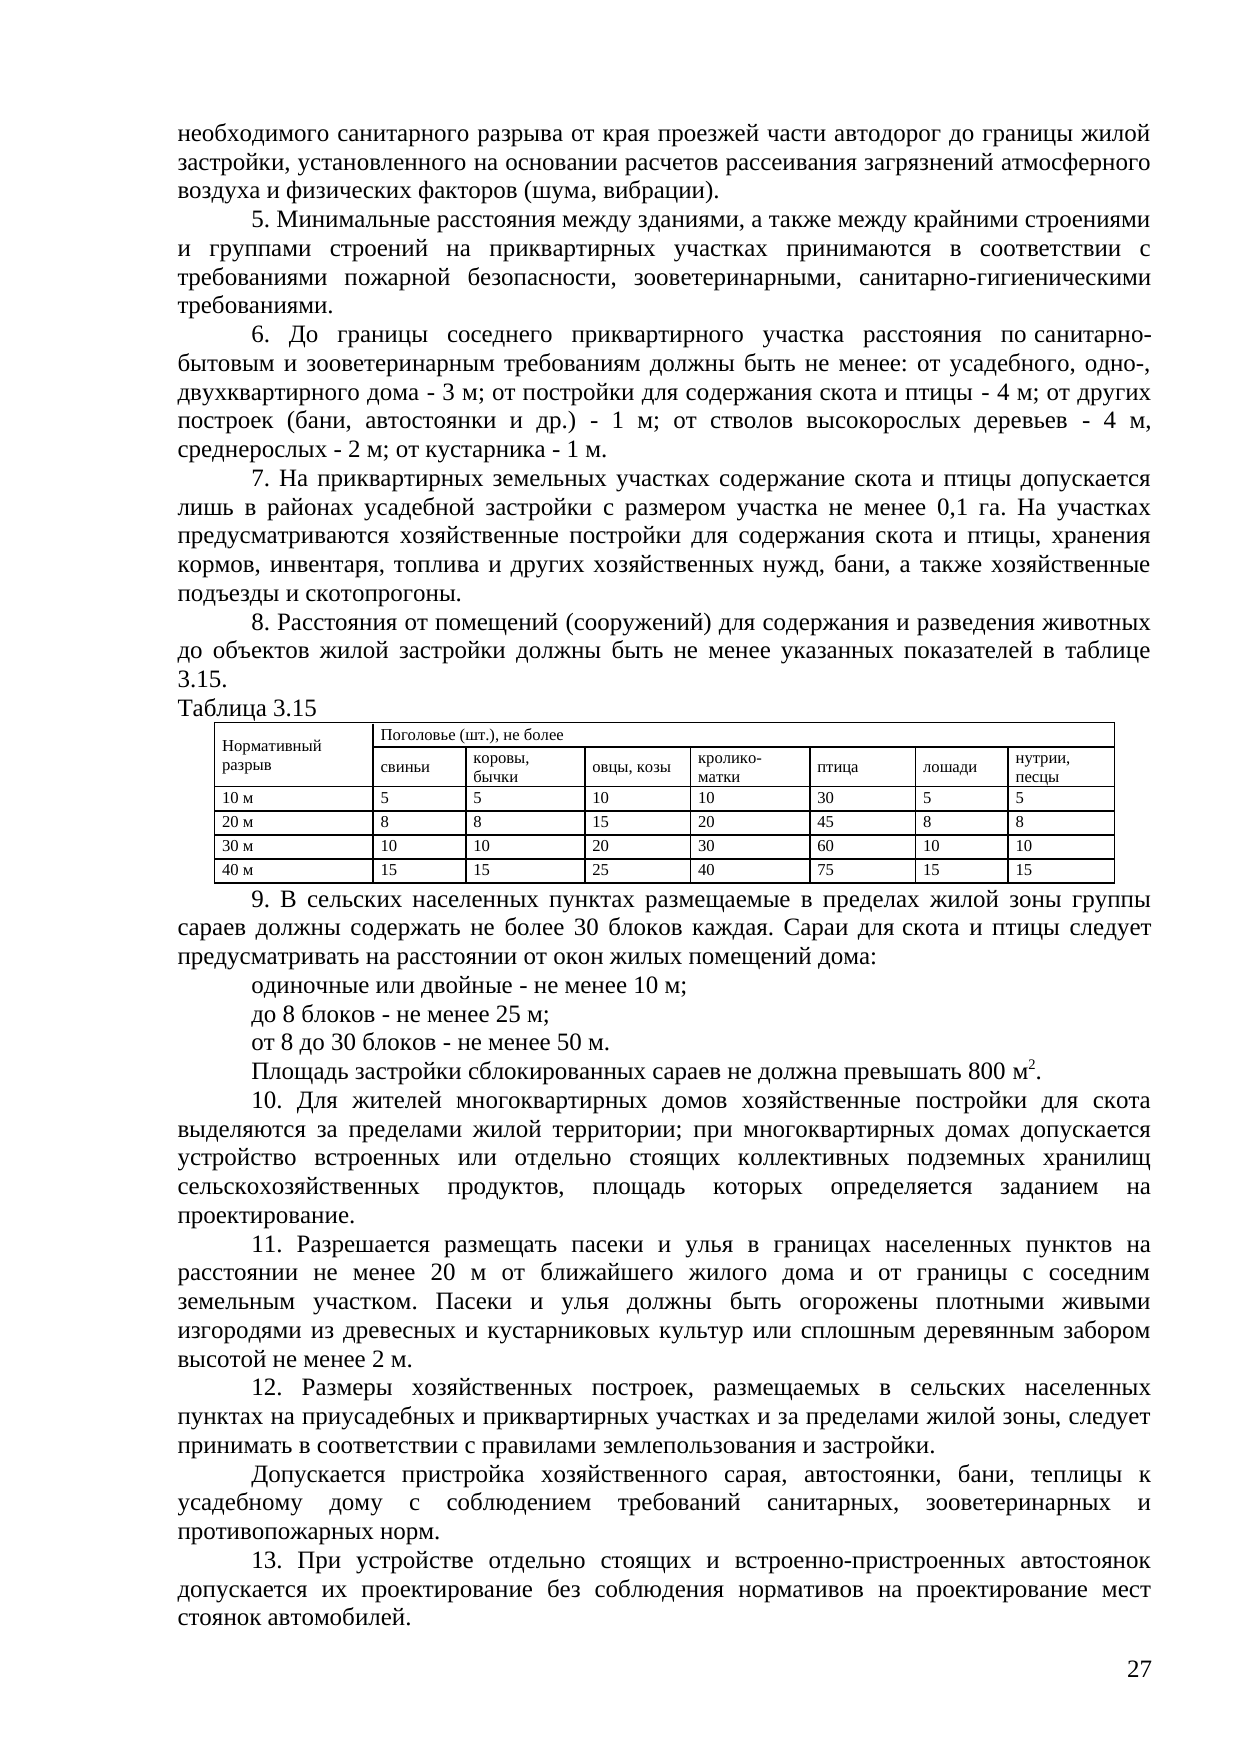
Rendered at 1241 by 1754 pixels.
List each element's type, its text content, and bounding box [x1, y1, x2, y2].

text 12. Размеры хозяйственных построек, размещаемых в сельских населенных пунктах на приусадебных и приквартирных участках и за пределами жилой зоны, следует принимать в соответствии с правилами землепользования и застройки. [177, 1372, 1152, 1459]
text Таблица 3.15 [177, 693, 1152, 722]
table_cell 8 [1009, 812, 1114, 834]
text одиночные или двойные - не менее 10 м; [177, 970, 1152, 999]
table_cell овцы, козы [586, 748, 690, 786]
table_cell 45 [811, 812, 915, 834]
table_cell 10 [916, 836, 1007, 858]
table_cell 10 [691, 787, 809, 810]
table_cell 30 м [215, 836, 372, 858]
table_cell 5 [916, 787, 1007, 810]
table_cell свиньи [374, 748, 465, 786]
table_cell 10 [586, 787, 690, 810]
table_cell 20 [691, 812, 809, 834]
text 10. Для жителей многоквартирных домов хозяйственные постройки для скота выделяются за пределами жилой территории; при многоквартирных домах допускается устройство встроенных или отдельно стоящих коллективных подземных хранилищ сельскохозяйственных продуктов, площадь которых определяется заданием на проектирование. [177, 1085, 1152, 1229]
table_cell 8 [916, 812, 1007, 834]
text Допускается пристройка хозяйственного сарая, автостоянки, бани, теплицы к усадебному дому с соблюдением требований санитарных, зооветеринарных и противопожарных норм. [177, 1459, 1152, 1545]
table_cell 20 м [215, 812, 372, 834]
table_cell 5 [467, 787, 584, 810]
table_cell 10 м [215, 787, 372, 810]
table_cell 5 [374, 787, 465, 810]
text 8. Расстояния от помещений (сооружений) для содержания и разведения животных до объектов жилой застройки должны быть не менее указанных показателей в таблице 3.15. [177, 607, 1152, 693]
table_header Поголовье (шт.), не более [374, 723, 1114, 746]
table_cell 8 [467, 812, 584, 834]
table_cell 60 [811, 836, 915, 858]
table_cell 10 [374, 836, 465, 858]
table_cell 15 [1009, 860, 1114, 882]
text Площадь застройки сблокированных сараев не должна превышать 800 м2. [177, 1056, 1152, 1085]
table_cell 15 [374, 860, 465, 882]
table_cell 20 [586, 836, 690, 858]
text 6. До границы соседнего приквартирного участка расстояния по санитарно-бытовым и зооветеринарным требованиям должны быть не менее: от усадебного, одно-, двухквартирного дома - 3 м; от постройки для содержания скота и птицы - 4 м; от других построек (бани, автостоянки и др.) - 1 м; от стволов высокорослых деревьев - 4 м, среднерослых - 2 м; от кустарника - 1 м. [177, 319, 1152, 463]
table_cell 30 [811, 787, 915, 810]
table_cell птица [811, 748, 915, 786]
text 5. Минимальные расстояния между зданиями, а также между крайними строениями и группами строений на приквартирных участках принимаются в соответствии с требованиями пожарной безопасности, зооветеринарными, санитарно-гигиеническими требованиями. [177, 204, 1152, 319]
table_cell 10 [1009, 836, 1114, 858]
table_cell 40 [691, 860, 809, 882]
table_cell 15 [916, 860, 1007, 882]
text от 8 до 30 блоков - не менее 50 м. [177, 1027, 1152, 1056]
text 9. В сельских населенных пунктах размещаемые в пределах жилой зоны группы сараев должны содержать не более 30 блоков каждая. Сараи для скота и птицы следует предусматривать на расстоянии от окон жилых помещений дома: [177, 884, 1152, 970]
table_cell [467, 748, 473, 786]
table_cell 5 [1009, 787, 1114, 810]
table_cell лошади [916, 748, 1007, 786]
table_cell 25 [586, 860, 690, 882]
table_cell 30 [691, 836, 809, 858]
table_cell 75 [811, 860, 915, 882]
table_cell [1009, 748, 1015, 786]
table_cell 15 [586, 812, 690, 834]
table_header Нормативный разрыв [215, 723, 373, 786]
text до 8 блоков - не менее 25 м; [177, 999, 1152, 1027]
table_cell 10 [467, 836, 584, 858]
text 7. На приквартирных земельных участках содержание скота и птицы допускается лишь в районах усадебной застройки с размером участка не менее 0,1 га. На участках предусматриваются хозяйственные постройки для содержания скота и птицы, хранения кормов, инвентаря, топлива и других хозяйственных нужд, бани, а также хозяйственные подъезды и скотопрогоны. [177, 463, 1152, 607]
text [177, 118, 1152, 204]
text 13. При устройстве отдельно стоящих и встроенно-пристроенных автостоянок допускается их проектирование без соблюдения нормативов на проектирование мест стоянок автомобилей. [177, 1545, 1152, 1631]
text 11. Разрешается размещать пасеки и улья в границах населенных пунктов на расстоянии не менее 20 м от ближайшего жилого дома и от границы с соседним земельным участком. Пасеки и улья должны быть огорожены плотными живыми изгородями из древесных и кустарниковых культур или сплошным деревянным забором высотой не менее 2 м. [177, 1229, 1152, 1372]
table_cell 8 [374, 812, 465, 834]
table_cell 15 [467, 860, 584, 882]
table_cell 40 м [215, 860, 372, 882]
